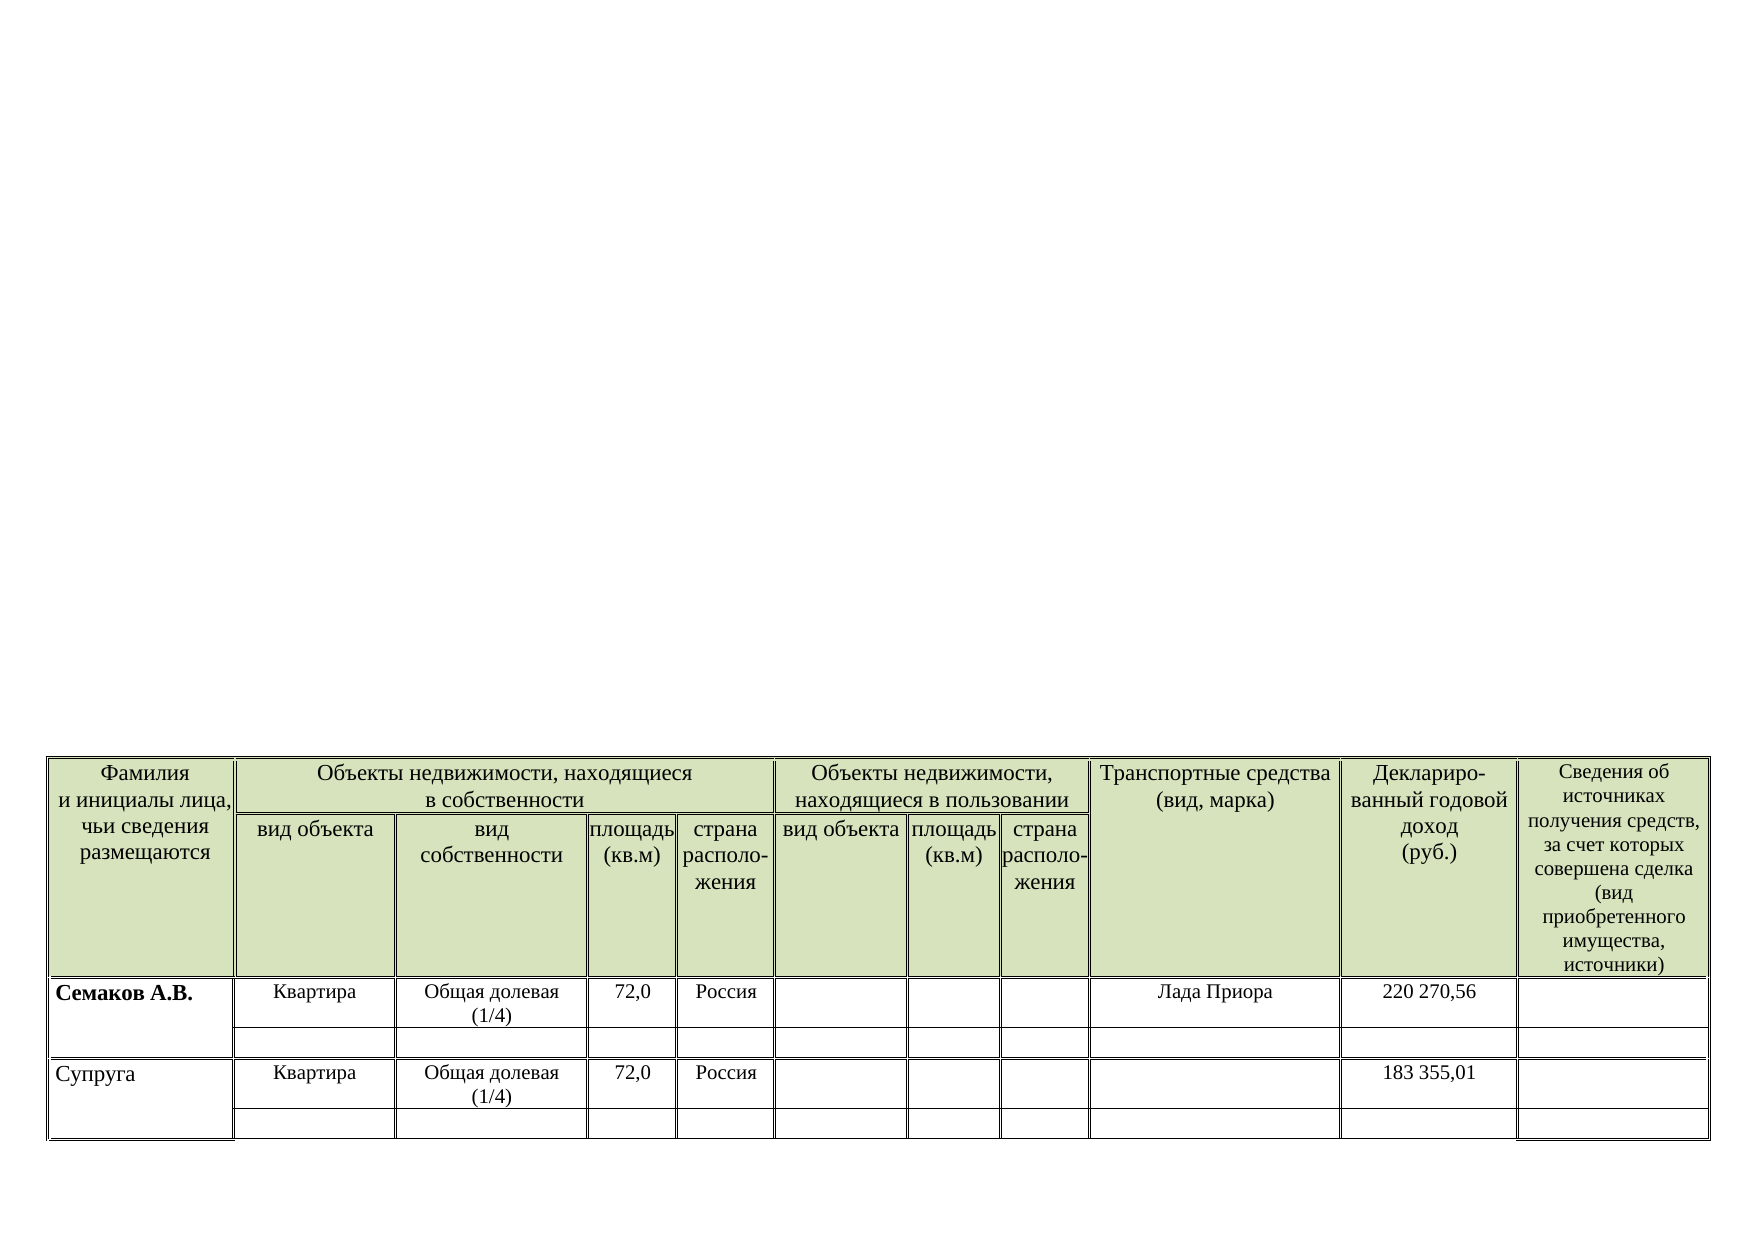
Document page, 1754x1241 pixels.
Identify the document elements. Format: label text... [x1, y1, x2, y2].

table_cell [1518, 976, 1710, 1027]
table_cell вид собственности [397, 815, 586, 976]
table_cell Россия [678, 979, 773, 1027]
table_cell [678, 1028, 773, 1057]
table_cell [909, 979, 999, 1027]
table_cell [1002, 1060, 1088, 1108]
table_cell [1002, 979, 1088, 1027]
table_cell [589, 1109, 675, 1137]
table_cell [776, 1109, 906, 1137]
table_cell 72,0 [589, 979, 675, 1027]
table_cell вид объекта [237, 815, 394, 976]
table_cell [1091, 1060, 1339, 1108]
table_cell [1519, 1109, 1708, 1137]
table_cell 220 270,56 [1342, 979, 1516, 1027]
table_cell Общая долевая (1/4) [397, 979, 586, 1027]
table_cell [776, 1060, 906, 1108]
table_cell [235, 1109, 394, 1137]
table_cell площадь (кв.м) [909, 815, 999, 976]
table_cell Лада Приора [1091, 979, 1339, 1027]
table_cell [1342, 1109, 1516, 1137]
table_cell Семаков А.В. [48, 976, 233, 1057]
table_cell Квартира [235, 979, 394, 1027]
table_cell [1002, 1109, 1088, 1137]
table_cell [678, 1109, 773, 1137]
table_header Сведения об источниках получения средств, за счет которых совершена сделка (вид приобретенного имущества, источники) [1518, 759, 1708, 976]
table_cell [1091, 1109, 1339, 1137]
table_cell [397, 1028, 586, 1057]
table_cell [589, 1028, 675, 1057]
table_cell [776, 1028, 906, 1057]
table_cell [1002, 1028, 1088, 1057]
table_cell [1091, 1028, 1339, 1057]
table_cell [235, 1028, 394, 1057]
table_cell Россия [678, 1060, 773, 1108]
table_cell площадь (кв.м) [589, 815, 675, 976]
table_cell страна располо-жения [678, 815, 773, 976]
table_cell [1342, 1028, 1516, 1057]
table_cell [397, 1109, 586, 1137]
table_cell вид объекта [776, 815, 906, 976]
table_cell 183 355,01 [1342, 1060, 1516, 1108]
table_cell [1519, 1028, 1708, 1057]
table_cell [909, 1109, 999, 1137]
table_cell Общая долевая (1/4) [397, 1060, 586, 1108]
table_header Объекты недвижимости, находящиеся в пользовании [775, 757, 1090, 812]
table_cell [776, 979, 906, 1027]
table_cell [1519, 1057, 1708, 1108]
table_header Фамилия и инициалы лица, чьи сведения размещаются [48, 757, 235, 976]
table_cell страна располо-жения [1002, 815, 1088, 976]
table_cell Супруга [49, 1057, 232, 1137]
table_header Объекты недвижимости, находящиеся в собственности [235, 757, 775, 812]
table_cell [909, 1060, 999, 1108]
table_cell [909, 1028, 999, 1057]
table_header Транспортные средства (вид, марка) [1090, 757, 1341, 976]
table_header Деклариро-ванный годовой доход (руб.) [1341, 757, 1518, 976]
table_cell Квартира [235, 1060, 394, 1108]
table_cell 72,0 [589, 1060, 675, 1108]
